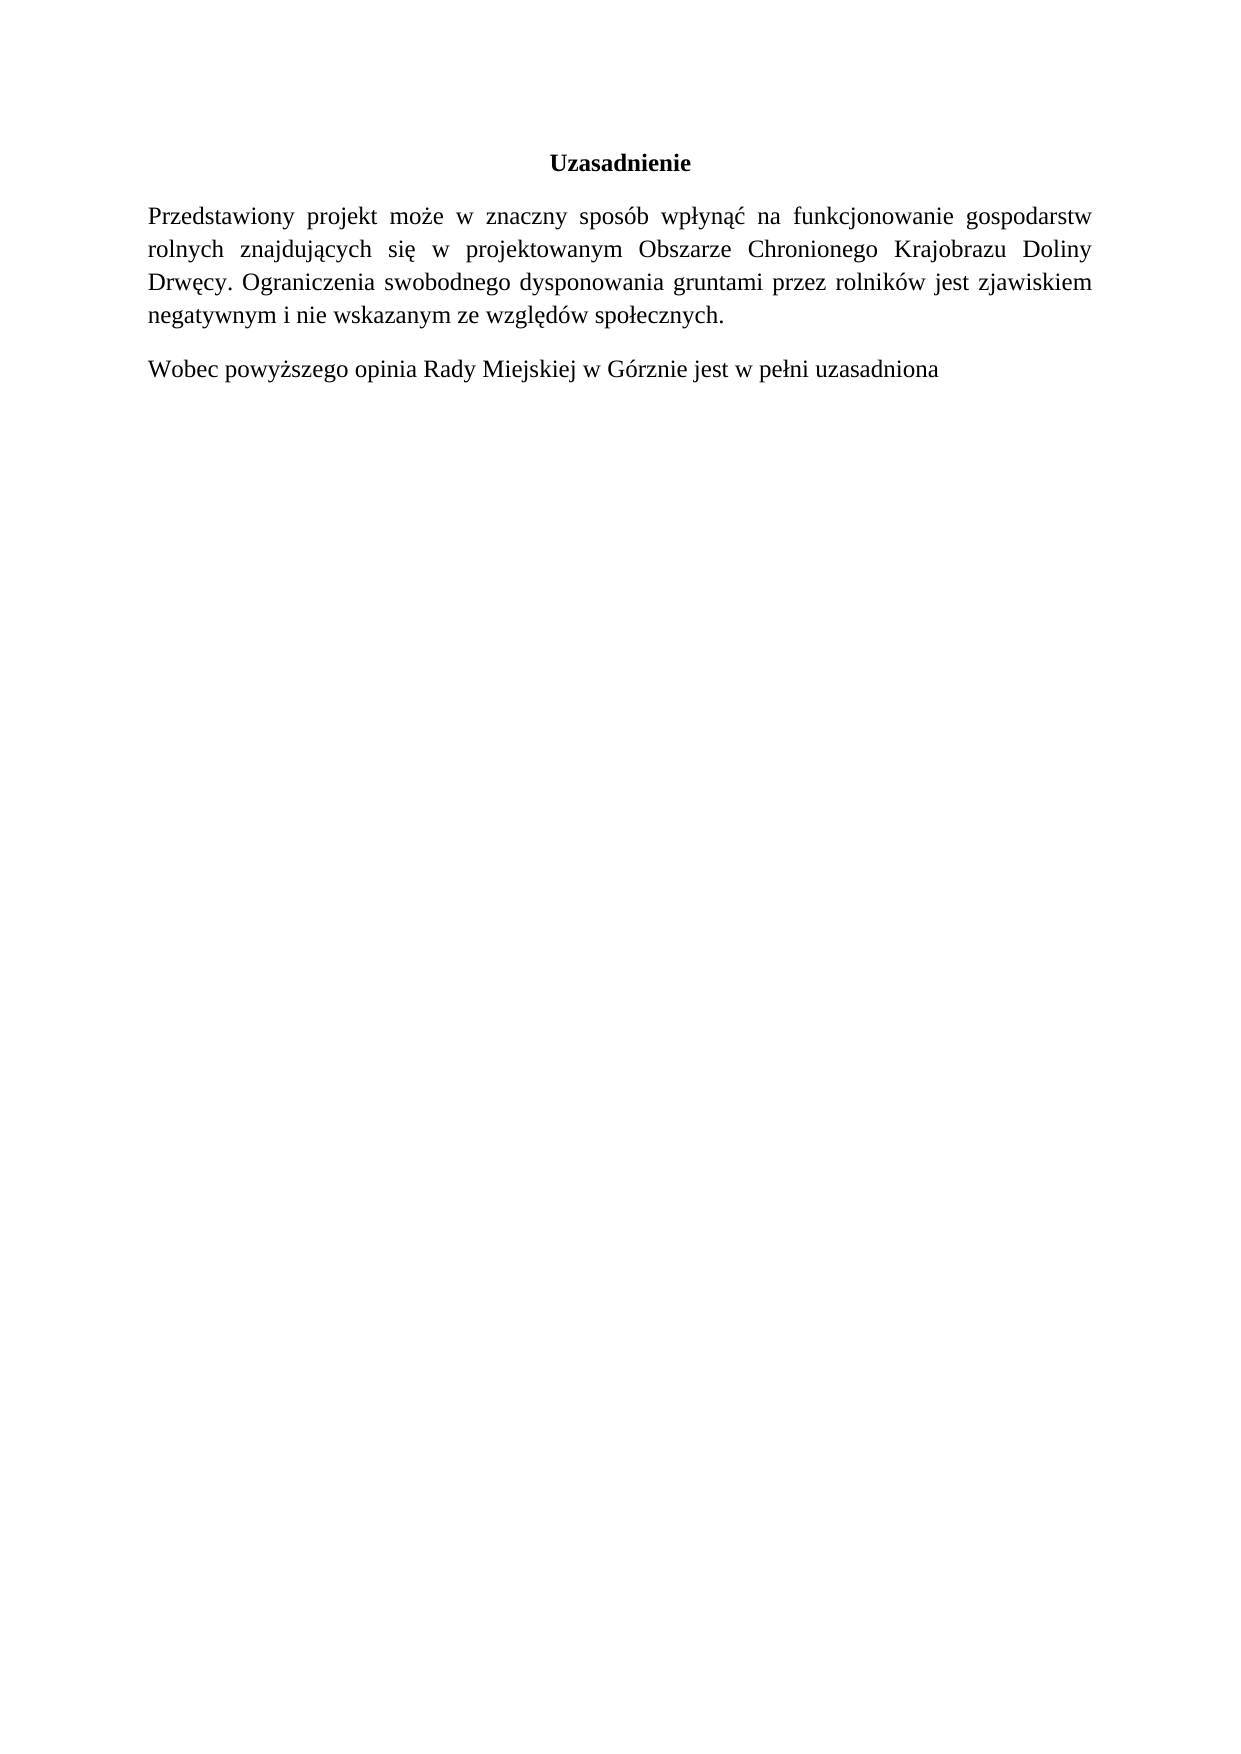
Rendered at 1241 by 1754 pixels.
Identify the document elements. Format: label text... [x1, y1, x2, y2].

text Wobec powyższego opinia Rady Miejskiej w Górznie jest w pełni uzasadniona [148, 354, 1093, 383]
text Przedstawiony projekt może w znaczny sposób wpłynąć na funkcjonowanie gospodarstw rolnych znajdujących się w projektowanym Obszarze Chronionego Krajobrazu Doliny Drwęcy. Ograniczenia swobodnego dysponowania gruntami przez rolników jest zjawiskiem negatywnym i nie wskazanym ze względów społecznych. [148, 201, 1093, 329]
text Uzasadnienie [148, 148, 1093, 176]
